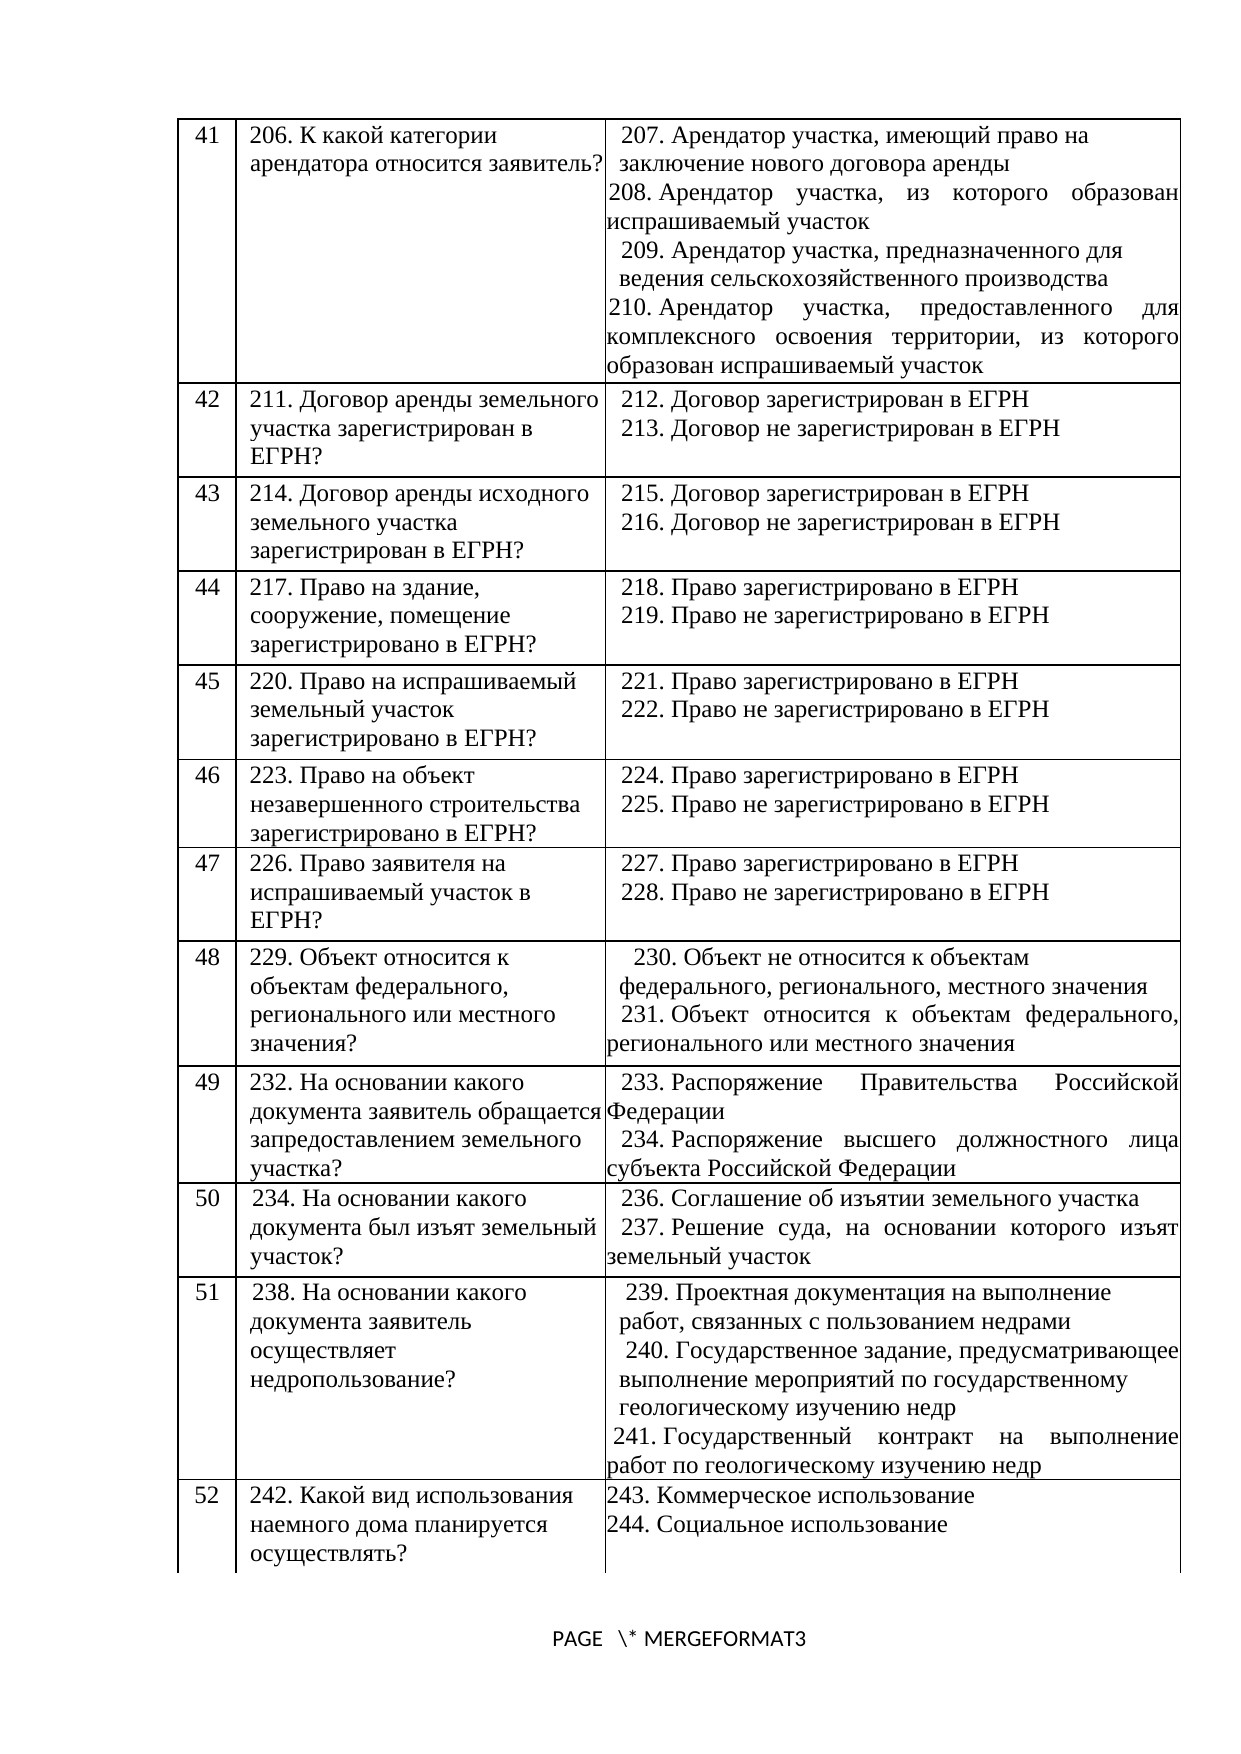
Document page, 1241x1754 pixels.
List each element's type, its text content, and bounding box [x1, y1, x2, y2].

table_cell 211. Договор аренды земельного участка зарегистрирован в ЕГРН? [237, 384, 605, 476]
table_cell 224. Право зарегистрировано в ЕГРН 225. Право не зарегистрировано в ЕГРН [606, 760, 1180, 846]
table_cell 220. Право на испрашиваемый земельный участок зарегистрировано в ЕГРН? [237, 666, 605, 759]
table_cell 41 [179, 120, 235, 382]
table_cell 232. На основании какого документа заявитель обращается запредоставлением земельного участка? [237, 1067, 605, 1182]
table_cell 217. Право на здание, сооружение, помещение зарегистрировано в ЕГРН? [237, 572, 605, 664]
table_cell 242. Какой вид использования наемного дома планируется осуществлять? [237, 1480, 605, 1573]
table_cell 234. На основании какого документа был изъят земельный участок? [237, 1184, 605, 1276]
table_cell 46 [179, 760, 235, 846]
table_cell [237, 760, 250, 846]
table_cell 51 [179, 1278, 235, 1479]
table_cell 238. На основании какого документа заявитель осуществляет недропользование? [237, 1278, 605, 1479]
table_cell 42 [179, 384, 235, 476]
table_cell 227. Право зарегистрировано в ЕГРН 228. Право не зарегистрировано в ЕГРН [606, 848, 1180, 940]
table_cell 206. К какой категории арендатора относится заявитель? [237, 120, 605, 382]
table_cell 223. Право на объект незавершенного строительства зарегистрировано в ЕГРН? [474, 760, 605, 846]
table_cell 243. Коммерческое использование 244. Социальное использование [606, 1480, 1180, 1573]
table_cell 239. Проектная документация на выполнение работ, связанных с пользованием недрами 240. Государственное задание, предусматривающее выполнение мероприятий по государственному геологическому изучению недр 241. Государственный контракт на выполнение работ по геологическому изучению недр [606, 1278, 1180, 1479]
table_cell 214. Договор аренды исходного земельного участка зарегистрирован в ЕГРН? [237, 478, 605, 570]
table_cell 49 [179, 1067, 235, 1182]
table_cell 229. Объект относится к объектам федерального, регионального или местного значения? [237, 942, 605, 1065]
table_cell 221. Право зарегистрировано в ЕГРН 222. Право не зарегистрировано в ЕГРН [606, 666, 1180, 759]
table_cell 44 [179, 572, 235, 664]
table_cell 233. Распоряжение Правительства Российской Федерации 234. Распоряжение высшего должностного лица субъекта Российской Федерации [606, 1067, 1180, 1182]
table_cell 50 [179, 1184, 235, 1276]
table_cell 218. Право зарегистрировано в ЕГРН 219. Право не зарегистрировано в ЕГРН [606, 572, 1180, 664]
table_cell 52 [179, 1480, 235, 1573]
table_cell 207. Арендатор участка, имеющий право на заключение нового договора аренды 208. Арендатор участка, из которого образован испрашиваемый участок 209. Арендатор участка, предназначенного для ведения сельскохозяйственного производства 210. Арендатор участка, предоставленного для комплексного освоения территории, из которого образован испрашиваемый участок [606, 120, 1180, 382]
table_cell 48 [179, 942, 235, 1065]
table_cell 45 [179, 666, 235, 759]
table_cell 43 [179, 478, 235, 570]
table_cell 230. Объект не относится к объектам федерального, регионального, местного значения 231. Объект относится к объектам федерального, регионального или местного значения [606, 942, 1180, 1065]
table_cell 215. Договор зарегистрирован в ЕГРН 216. Договор не зарегистрирован в ЕГРН [606, 478, 1180, 570]
table_cell 236. Соглашение об изъятии земельного участка 237. Решение суда, на основании которого изъят земельный участок [606, 1184, 1180, 1276]
table_cell 47 [179, 848, 235, 940]
table_cell 226. Право заявителя на испрашиваемый участок в ЕГРН? [237, 848, 605, 940]
table_cell 212. Договор зарегистрирован в ЕГРН 213. Договор не зарегистрирован в ЕГРН [606, 384, 1180, 476]
